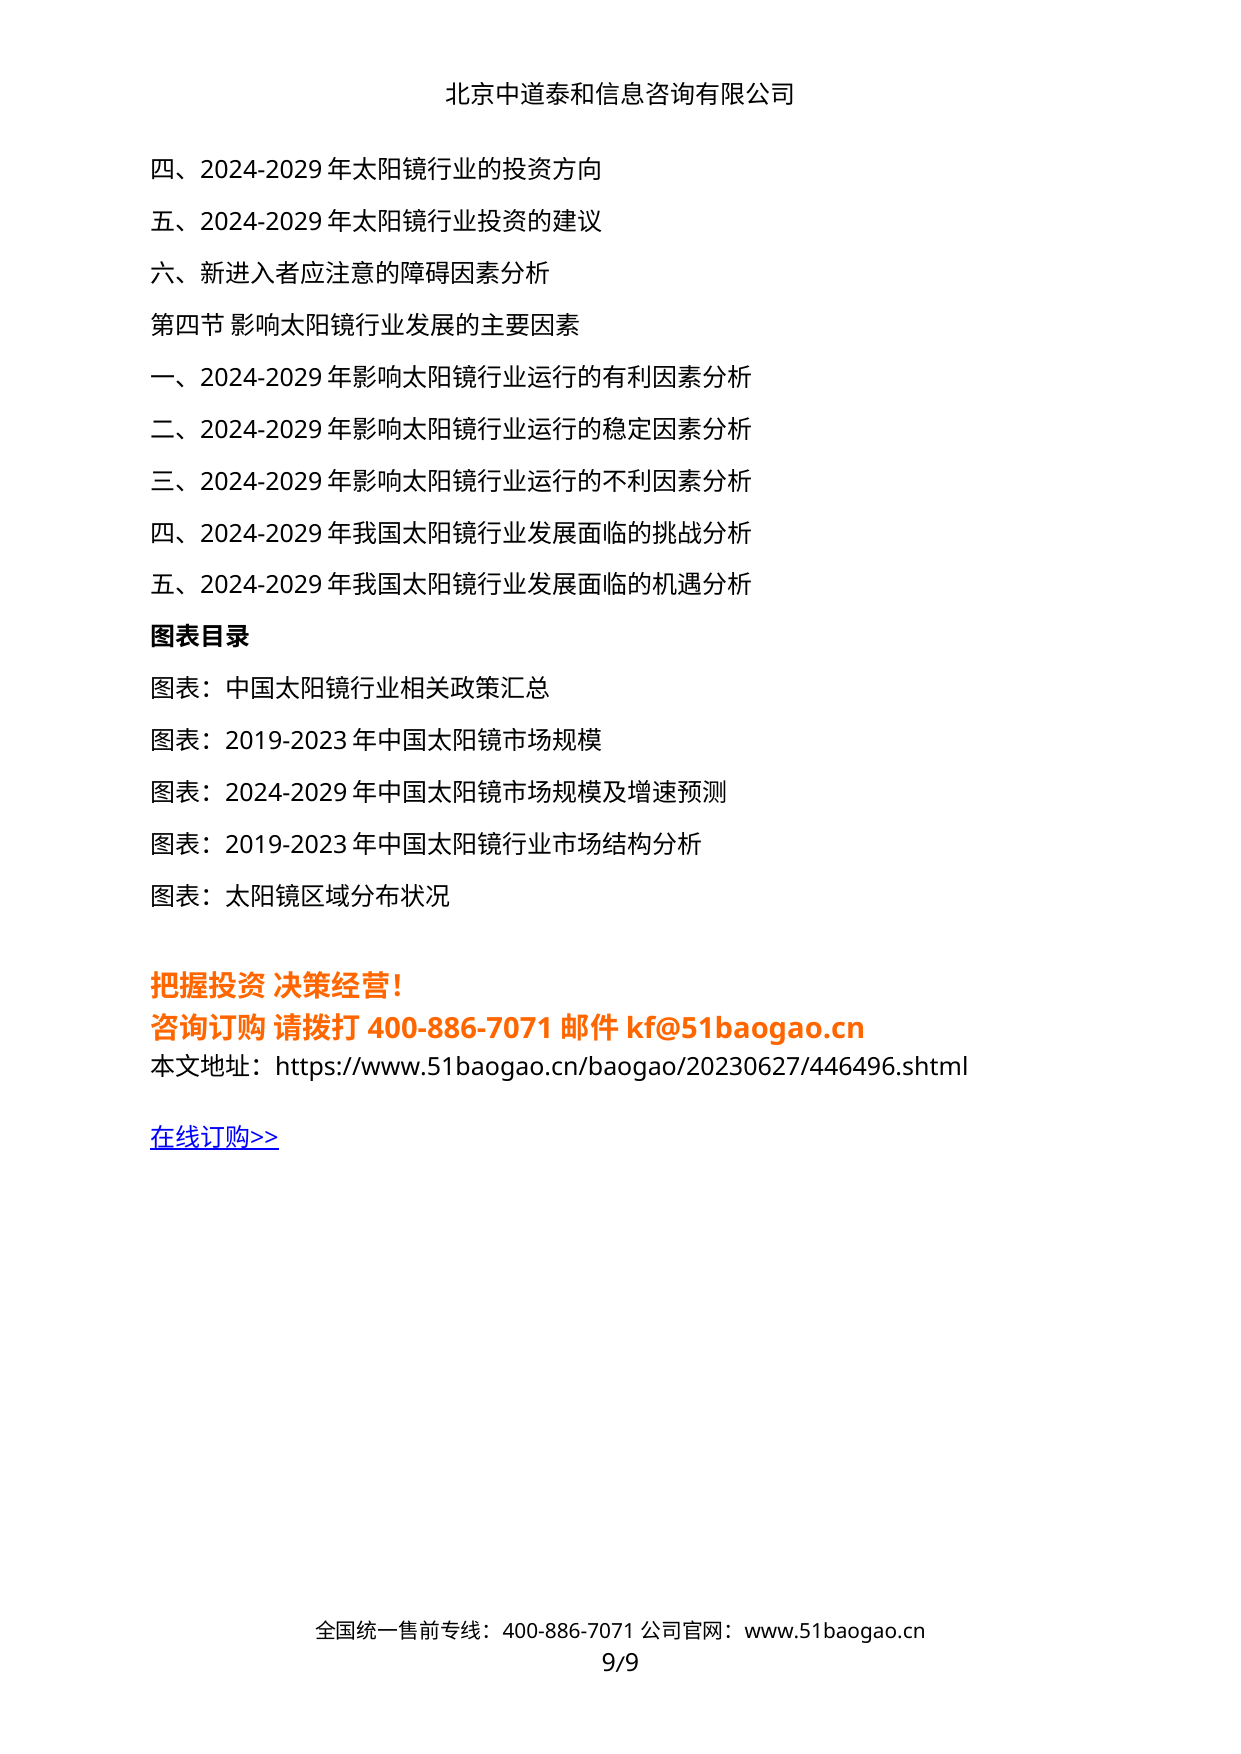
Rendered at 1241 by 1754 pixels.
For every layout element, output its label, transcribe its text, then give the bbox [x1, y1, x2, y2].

text 图表目录 [150, 617, 1090, 653]
text 五、2024-2029年太阳镜行业投资的建议 [150, 202, 1090, 238]
text 第四节 影响太阳镜行业发展的主要因素 [150, 306, 1090, 342]
text 三、2024-2029年影响太阳镜行业运行的不利因素分析 [150, 461, 1090, 497]
text 四、2024-2029年我国太阳镜行业发展面临的挑战分析 [150, 513, 1090, 549]
text 五、2024-2029年我国太阳镜行业发展面临的机遇分析 [150, 565, 1090, 601]
text 二、2024-2029年影响太阳镜行业运行的稳定因素分析 [150, 409, 1090, 446]
text 一、2024-2029年影响太阳镜行业运行的有利因素分析 [150, 357, 1090, 394]
text 图表：2024-2029年中国太阳镜市场规模及增速预测 [150, 772, 1090, 809]
text 图表：2019-2023年中国太阳镜市场规模 [150, 721, 1090, 757]
text 把握投资 决策经营！咨询订购 请拨打 400-886-7071 邮件 kf@51baogao.cn本文地址：https://www.51baogao.cn/baogao/20230627/446496.shtml [150, 928, 1090, 1083]
text 图表：中国太阳镜行业相关政策汇总 [150, 669, 1090, 705]
text 六、新进入者应注意的障碍因素分析 [150, 254, 1090, 290]
text 四、2024-2029年太阳镜行业的投资方向 [150, 150, 1090, 186]
text 图表：2019-2023年中国太阳镜行业市场结构分析 [150, 824, 1090, 861]
text 在线订购>> [150, 1083, 1090, 1153]
text 图表：太阳镜区域分布状况 [150, 876, 1090, 912]
